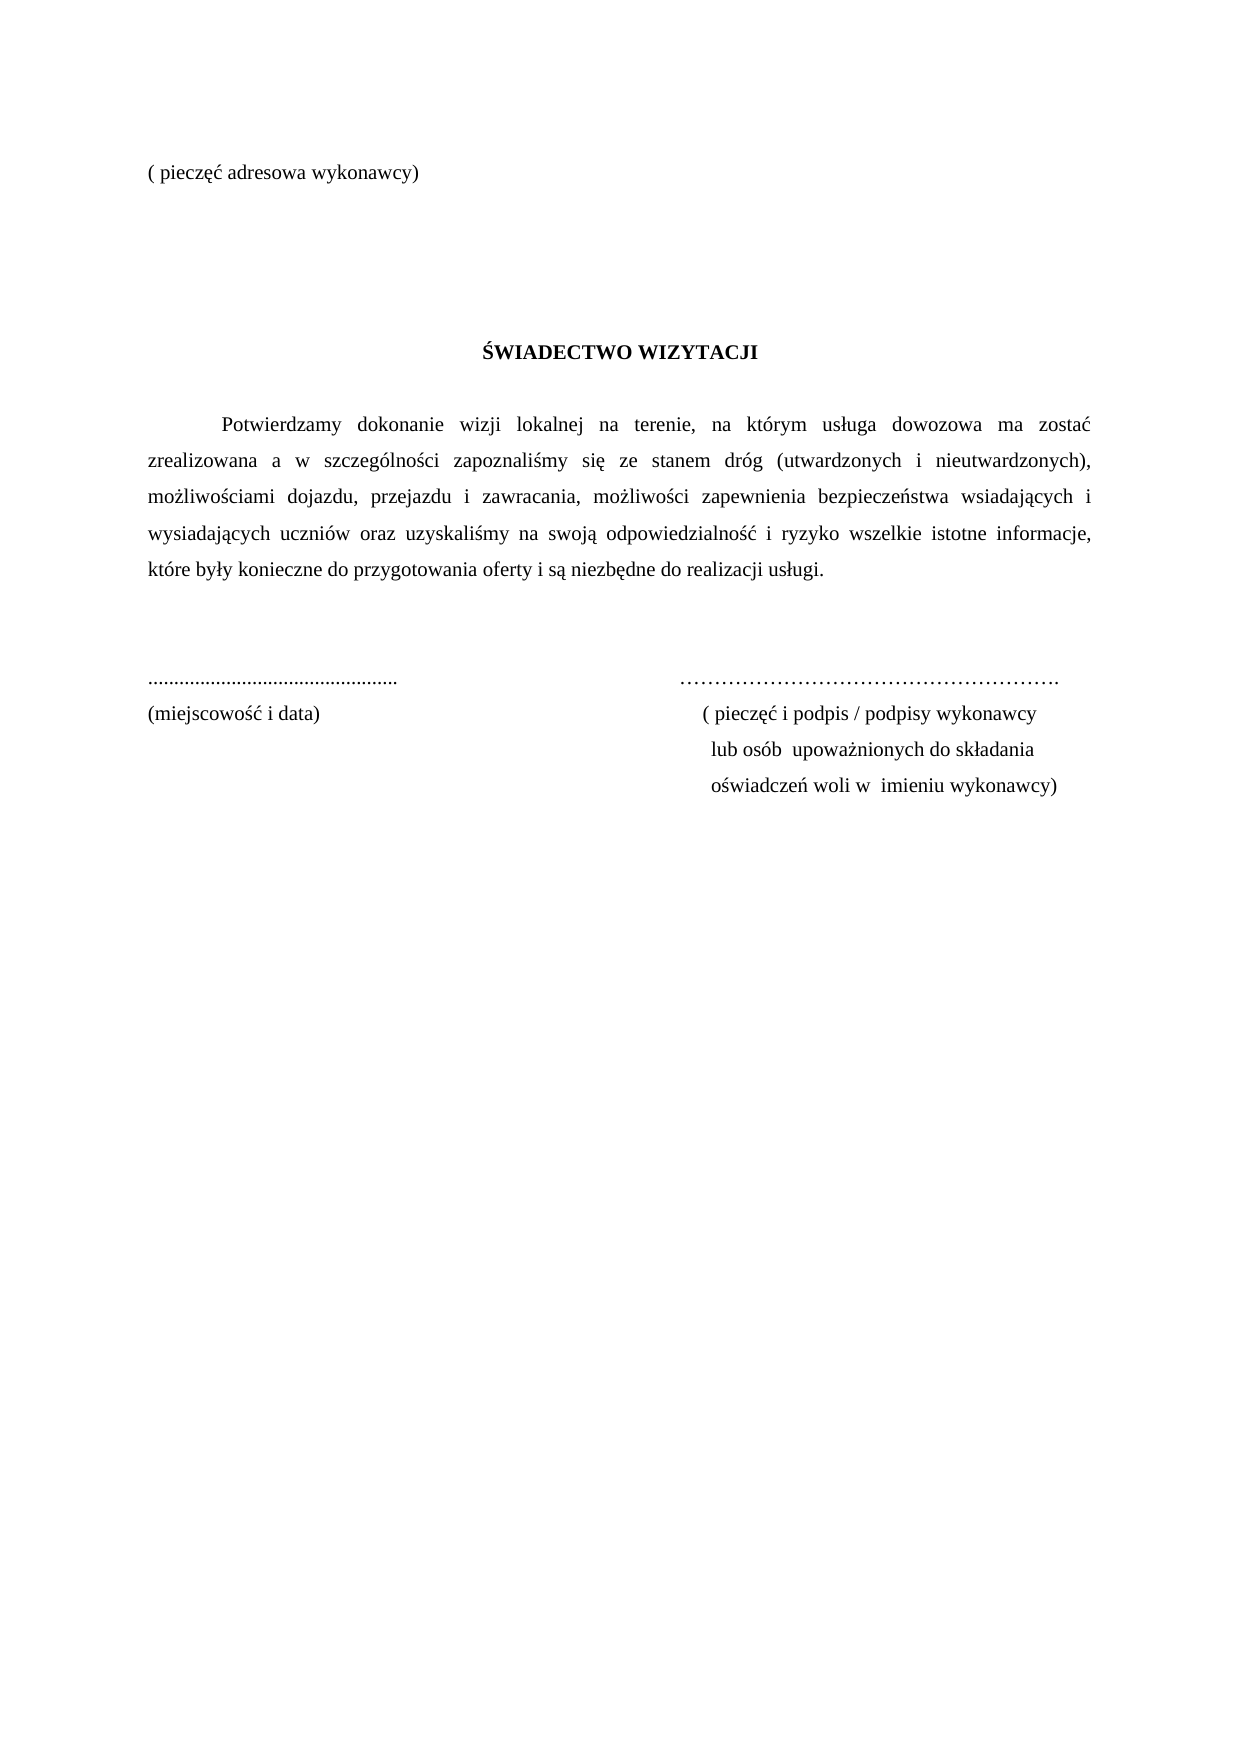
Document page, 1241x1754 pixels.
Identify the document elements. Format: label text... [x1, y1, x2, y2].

text ( pieczęć adresowa wykonawcy) [148, 160, 1092, 184]
text ................................................ ………………………………………………. [148, 665, 1092, 689]
text Potwierdzamy dokonanie wizji lokalnej na terenie, na którym usługa dowozowa ma zostać zrealizowana a w szczególności zapoznaliśmy się ze stanem dróg (utwardzonych i nieutwardzonych), możliwościami dojazdu, przejazdu i zawracania, możliwości zapewnienia bezpieczeństwa wsiadających i wysiadających uczniów oraz uzyskaliśmy na swoją odpowiedzialność i ryzyko wszelkie istotne informacje, które były konieczne do przygotowania oferty i są niezbędne do realizacji usługi. [148, 412, 1092, 581]
text ŚWIADECTWO WIZYTACJI [148, 340, 1092, 364]
text (miejscowość i data) ( pieczęć i podpis / podpisy wykonawcy lub osób upoważnionych do składania oświadczeń woli w imieniu wykonawcy) [148, 701, 1092, 797]
